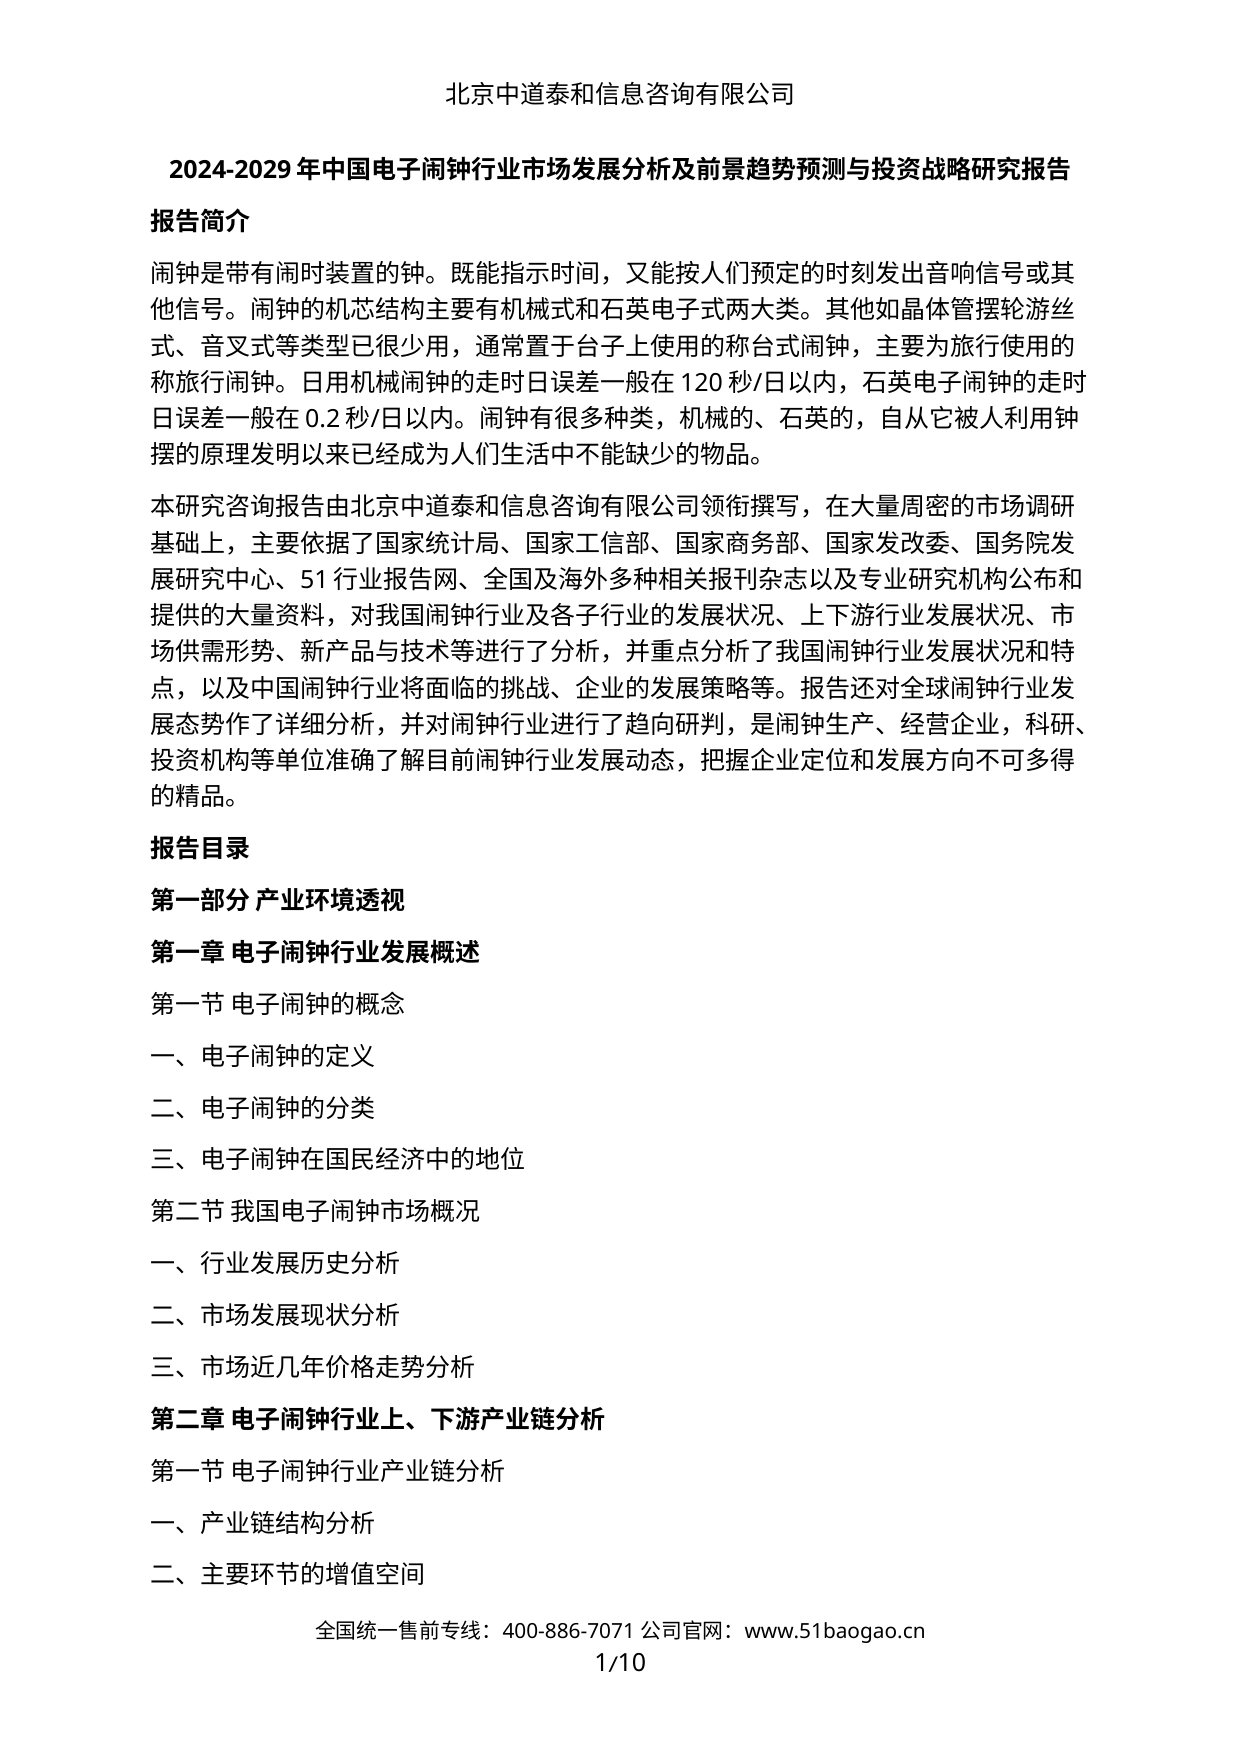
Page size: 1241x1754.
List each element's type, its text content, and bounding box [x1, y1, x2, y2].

text 第一部分 产业环境透视 [150, 881, 1090, 917]
text 二、市场发展现状分析 [150, 1296, 1090, 1332]
text 第一节 电子闹钟行业产业链分析 [150, 1451, 1090, 1487]
text 第一节 电子闹钟的概念 [150, 984, 1090, 1021]
text 报告目录 [150, 829, 1090, 865]
text 三、电子闹钟在国民经济中的地位 [150, 1140, 1090, 1176]
text 二、电子闹钟的分类 [150, 1088, 1090, 1124]
text 第二章 电子闹钟行业上、下游产业链分析 [150, 1399, 1090, 1436]
text 第一章 电子闹钟行业发展概述 [150, 932, 1090, 969]
text 闹钟是带有闹时装置的钟。既能指示时间，又能按人们预定的时刻发出音响信号或其他信号。闹钟的机芯结构主要有机械式和石英电子式两大类。其他如晶体管摆轮游丝式、音叉式等类型已很少用，通常置于台子上使用的称台式闹钟，主要为旅行使用的称旅行闹钟。日用机械闹钟的走时日误差一般在120秒/日以内，石英电子闹钟的走时日误差一般在0.2秒/日以内。闹钟有很多种类，机械的、石英的，自从它被人利用钟摆的原理发明以来已经成为人们生活中不能缺少的物品。 [150, 254, 1090, 471]
text 本研究咨询报告由北京中道泰和信息咨询有限公司领衔撰写，在大量周密的市场调研基础上，主要依据了国家统计局、国家工信部、国家商务部、国家发改委、国务院发展研究中心、51行业报告网、全国及海外多种相关报刊杂志以及专业研究机构公布和提供的大量资料，对我国闹钟行业及各子行业的发展状况、上下游行业发展状况、市场供需形势、新产品与技术等进行了分析，并重点分析了我国闹钟行业发展状况和特点，以及中国闹钟行业将面临的挑战、企业的发展策略等。报告还对全球闹钟行业发展态势作了详细分析，并对闹钟行业进行了趋向研判，是闹钟生产、经营企业，科研、投资机构等单位准确了解目前闹钟行业发展动态，把握企业定位和发展方向不可多得的精品。 [150, 487, 1090, 813]
text 一、行业发展历史分析 [150, 1244, 1090, 1280]
text 第二节 我国电子闹钟市场概况 [150, 1192, 1090, 1228]
text 一、产业链结构分析 [150, 1503, 1090, 1539]
text 2024-2029年中国电子闹钟行业市场发展分析及前景趋势预测与投资战略研究报告 [150, 150, 1090, 186]
text 一、电子闹钟的定义 [150, 1036, 1090, 1072]
text 报告简介 [150, 202, 1090, 238]
text 三、市场近几年价格走势分析 [150, 1347, 1090, 1384]
text 二、主要环节的增值空间 [150, 1555, 1090, 1591]
